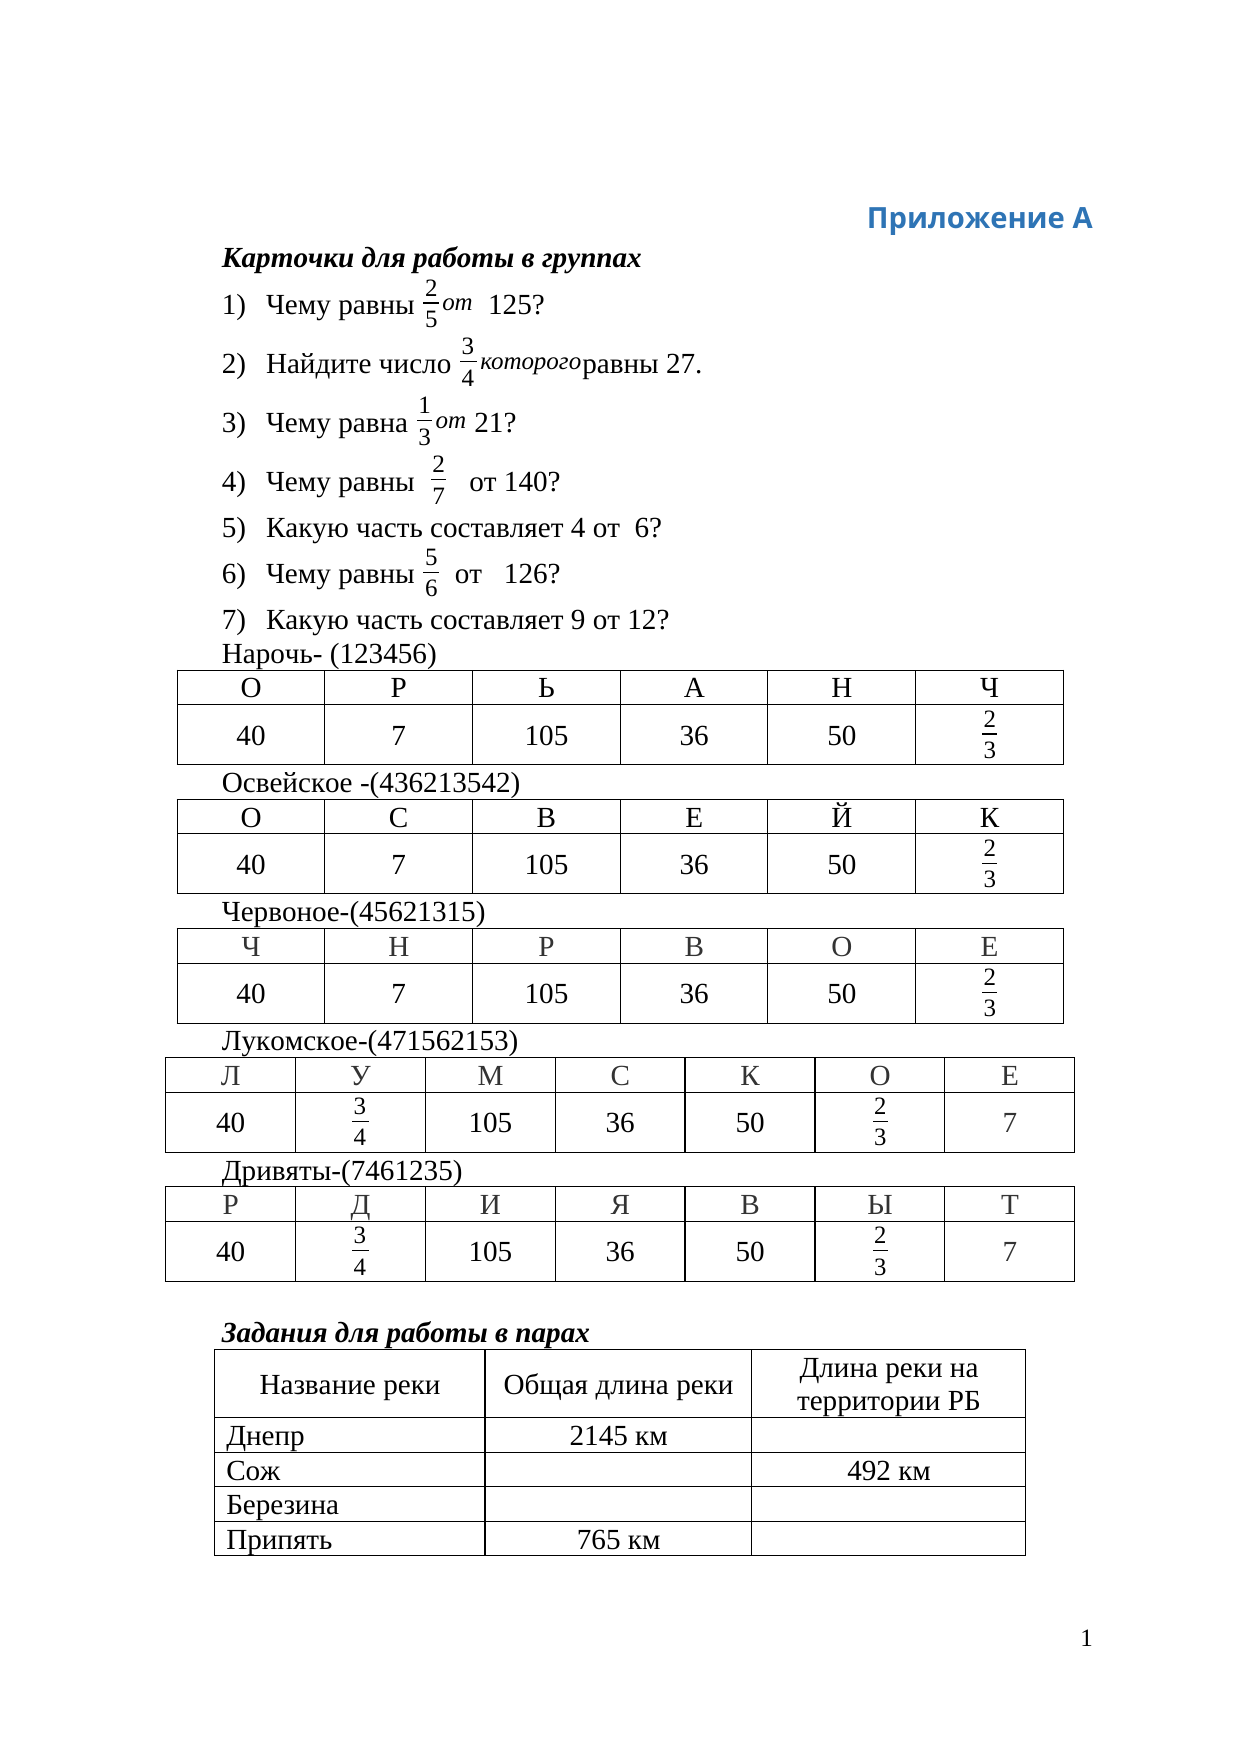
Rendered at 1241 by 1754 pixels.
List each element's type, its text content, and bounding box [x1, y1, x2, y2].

table_header Е [916, 929, 1063, 962]
table_cell 105 [473, 834, 620, 893]
table_cell 105 [426, 1222, 555, 1281]
table_cell [752, 1487, 1025, 1521]
table_header У [296, 1058, 425, 1092]
table_cell [916, 964, 1063, 1022]
table_cell Сож [215, 1453, 484, 1486]
subtitle Приложение А [148, 198, 1092, 237]
table_cell 40 [166, 1222, 295, 1281]
table_header Е [945, 1058, 1074, 1092]
table_header Н [768, 671, 915, 704]
table_cell 36 [621, 964, 767, 1022]
table_cell [916, 705, 1063, 764]
table_header Р [325, 671, 472, 704]
table_cell 7 [325, 834, 472, 893]
table_cell 40 [178, 834, 324, 893]
table_header Я [556, 1187, 684, 1221]
table_cell Припять [215, 1522, 484, 1555]
table_header Длина реки на территории РБ [752, 1350, 1025, 1417]
table_cell 7 [945, 1222, 1074, 1281]
text Дривяты-(7461235) [148, 1153, 1092, 1186]
table_cell 50 [686, 1222, 814, 1281]
list Какую часть составляет 9 от 12? [148, 602, 1092, 636]
table_header О [768, 929, 915, 962]
table_cell [486, 1453, 751, 1486]
table_cell 40 [166, 1093, 295, 1152]
table_cell 105 [426, 1093, 555, 1152]
table_header О [816, 1058, 944, 1092]
table_cell Березина [215, 1487, 484, 1521]
table_cell 36 [621, 705, 767, 764]
table_cell [816, 1222, 944, 1281]
text Освейское -(436213542) [148, 765, 1092, 799]
list Чему равна 21? [148, 392, 1092, 451]
text Нарочь- (123456) [148, 636, 1092, 669]
table_header Т [945, 1187, 1074, 1221]
table_header Л [166, 1058, 295, 1092]
table_header Н [325, 929, 472, 962]
table_cell 765 км [486, 1522, 751, 1555]
table_cell 36 [556, 1222, 684, 1281]
table_header Ь [473, 671, 620, 704]
table_cell 7 [325, 964, 472, 1022]
table_header В [621, 929, 767, 962]
table_header К [686, 1058, 814, 1092]
list Найдите число равны 27. [148, 333, 1092, 392]
text Червоное-(45621315) [148, 894, 1092, 928]
table_header И [426, 1187, 555, 1221]
table_header Ч [178, 929, 324, 962]
table_header Е [621, 800, 767, 833]
table_cell 36 [556, 1093, 684, 1152]
table_cell 105 [473, 964, 620, 1022]
table_cell 50 [768, 834, 915, 893]
table_header О [178, 800, 324, 833]
table_header Р [166, 1187, 295, 1221]
table_cell [752, 1522, 1025, 1555]
table_header Ы [816, 1187, 944, 1221]
table_cell 36 [621, 834, 767, 893]
table_cell 7 [325, 705, 472, 764]
table_cell 50 [686, 1093, 814, 1152]
table_header О [178, 671, 324, 704]
table_header Й [768, 800, 915, 833]
table_cell [916, 834, 1063, 893]
text Задания для работы в парах [148, 1315, 1092, 1349]
table_cell 50 [768, 964, 915, 1022]
list Чему равны от 126? [148, 543, 1092, 602]
table_header Ч [916, 671, 1063, 704]
table_header С [556, 1058, 684, 1092]
table_cell 40 [178, 705, 324, 764]
list Чему равны 125? [148, 274, 1092, 333]
table_cell 40 [178, 964, 324, 1022]
table_cell [816, 1093, 944, 1152]
table_cell 2145 км [486, 1418, 751, 1452]
text Лукомское-(471562153) [148, 1023, 1092, 1057]
table_cell Днепр [215, 1418, 484, 1452]
list Чему равны от 140? [148, 451, 1092, 510]
table_cell [486, 1487, 751, 1521]
table_header А [621, 671, 767, 704]
table_cell 105 [473, 705, 620, 764]
table_header К [916, 800, 1063, 833]
table_header Д [296, 1187, 425, 1221]
table_header Общая длина реки [486, 1350, 751, 1417]
table_cell 492 км [752, 1453, 1025, 1486]
table_cell 50 [768, 705, 915, 764]
table_header М [426, 1058, 555, 1092]
list Какую часть составляет 4 от 6? [148, 510, 1092, 543]
text Карточки для работы в группах [148, 241, 1092, 274]
table_header Р [473, 929, 620, 962]
table_header Название реки [215, 1350, 484, 1417]
table_cell [296, 1222, 425, 1281]
table_cell [296, 1093, 425, 1152]
table_cell [752, 1418, 1025, 1452]
table_header В [473, 800, 620, 833]
table_header С [325, 800, 472, 833]
table_cell 7 [945, 1093, 1074, 1152]
table_header В [686, 1187, 814, 1221]
